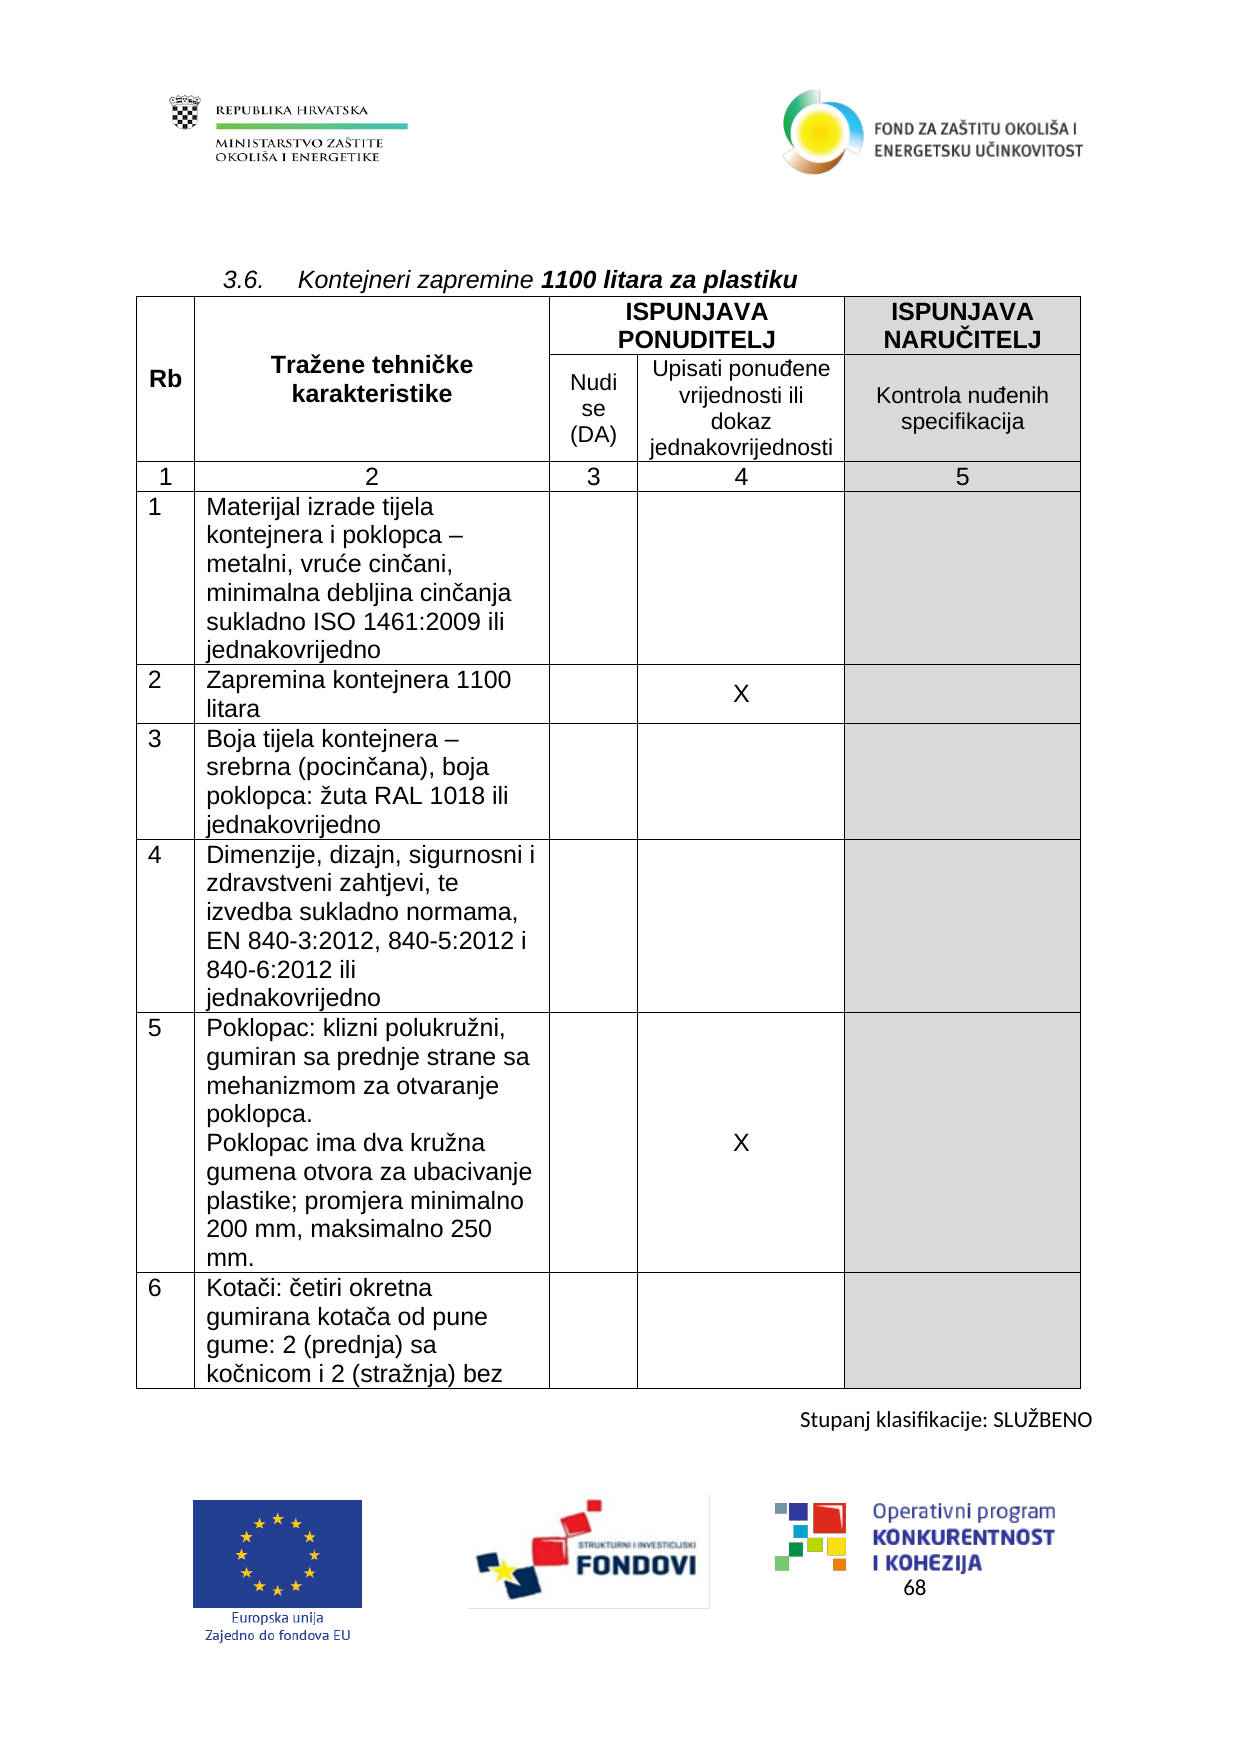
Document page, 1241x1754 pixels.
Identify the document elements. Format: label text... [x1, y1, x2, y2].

picture [775, 1503, 1055, 1574]
table_cell 5 [137, 1013, 194, 1272]
table_cell Boja tijela kontejnera – srebrna (pocinčana), boja poklopca: žuta RAL 1018 ili jednakovrijedno [195, 724, 549, 839]
table_cell [638, 492, 844, 664]
table_cell Nudi se (DA) [550, 355, 637, 461]
table_cell 1 [137, 462, 194, 491]
list Kontejneri zapremine 1100 litara za plastiku [223, 265, 1093, 294]
table_cell [550, 840, 637, 1012]
table_cell 2 [137, 665, 194, 723]
table_cell 4 [638, 462, 844, 491]
table_cell [845, 1273, 1080, 1388]
table_cell Upisati ponuđene vrijednosti ili dokaz jednakovrijednosti [638, 355, 844, 461]
table_cell 6 [137, 1273, 194, 1388]
table_cell [845, 840, 1080, 1012]
table_cell 2 [195, 462, 549, 491]
table_cell [845, 492, 1080, 664]
table_cell [638, 724, 844, 839]
table_cell [550, 492, 637, 664]
table_cell [550, 724, 637, 839]
table_cell [550, 1273, 637, 1388]
table_header Tražene tehničke karakteristike [195, 297, 549, 461]
table_cell Zapremina kontejnera 1100 litara [195, 665, 549, 723]
table_cell Poklopac: klizni polukružni, gumiran sa prednje strane sa mehanizmom za otvaranje poklopca. Poklopac ima dva kružna gumena otvora za ubacivanje plastike; promjera minimalno 200 mm, maksimalno 250 mm. [195, 1013, 549, 1272]
picture [168, 78, 408, 191]
table_header ISPUNJAVA NARUČITELJ [845, 297, 1080, 354]
table_cell X [638, 665, 844, 723]
table_cell [638, 840, 844, 1012]
table_cell 3 [550, 462, 637, 491]
picture [467, 1494, 710, 1610]
table_cell [638, 1273, 844, 1388]
table_cell X [638, 1013, 844, 1272]
table_cell Dimenzije, dizajn, sigurnosni i zdravstveni zahtjevi, te izvedba sukladno normama, EN 840-3:2012, 840-5:2012 i 840-6:2012 ili jednakovrijedno [195, 840, 549, 1012]
table_cell [550, 665, 637, 723]
table_header Rb [137, 297, 194, 461]
table_cell Kontrola nuđenih specifikacija [845, 355, 1080, 461]
table_cell [550, 1013, 637, 1272]
table_cell Materijal izrade tijela kontejnera i poklopca – metalni, vruće cinčani, minimalna debljina cinčanja sukladno ISO 1461:2009 ili jednakovrijedno [195, 492, 549, 664]
table_cell [845, 665, 1080, 723]
table_cell [845, 724, 1080, 839]
table_cell 5 [845, 462, 1080, 491]
table_cell [845, 1013, 1080, 1272]
table_cell 1 [137, 492, 194, 664]
table_cell 4 [137, 840, 194, 1012]
table_header ISPUNJAVA PONUDITELJ [550, 297, 844, 354]
table_cell 3 [137, 724, 194, 839]
